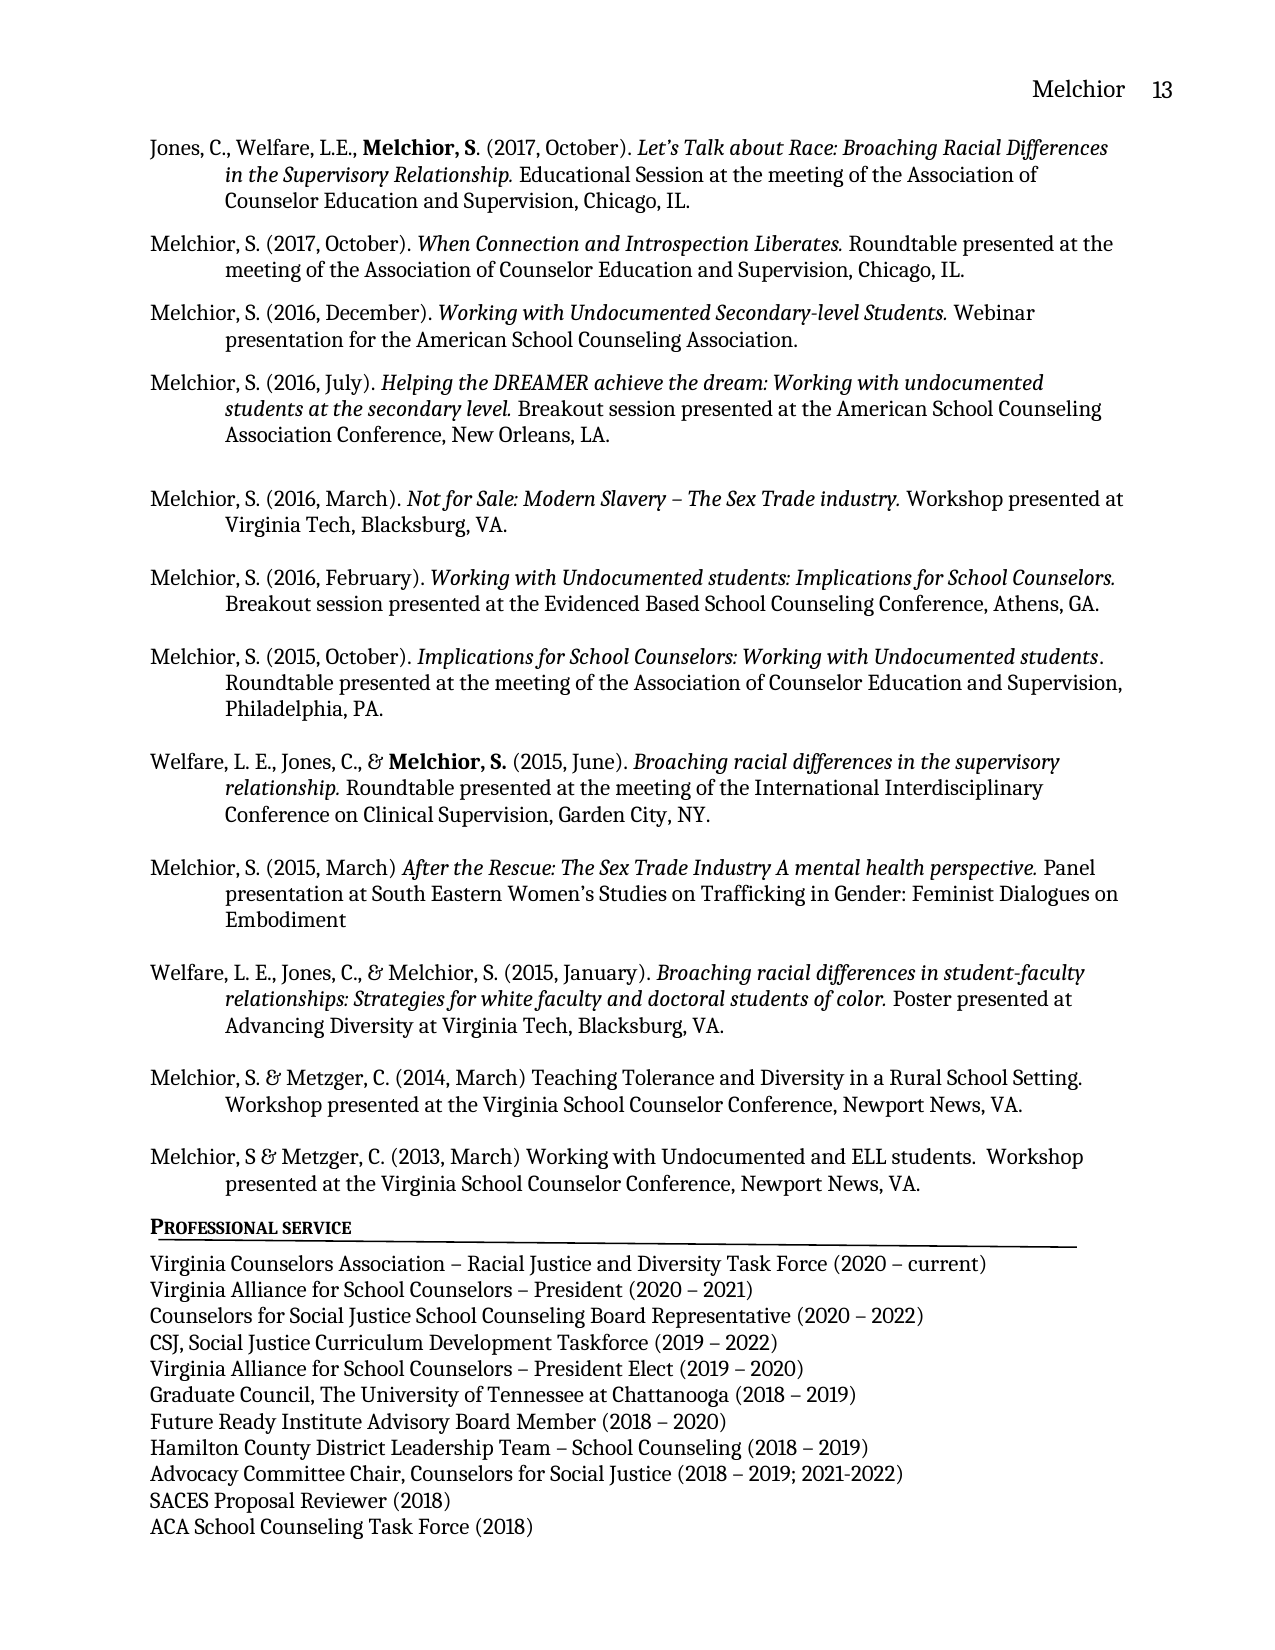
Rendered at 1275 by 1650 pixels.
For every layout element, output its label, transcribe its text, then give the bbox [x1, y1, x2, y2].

text SACES Proposal Reviewer (2018) [150, 1487, 1125, 1514]
text Melchior, S & Metzger, C. (2013, March) Working with Undocumented and ELL students. Workshop presented at the Virginia School Counselor Conference, Newport News, VA. [150, 1144, 1125, 1197]
text Melchior, S. (2015, October). Implications for School Counselors: Working with Undocumented students. Roundtable presented at the meeting of the Association of Counselor Education and Supervision, Philadelphia, PA. [150, 643, 1125, 722]
text Graduate Council, The University of Tennessee at Chattanooga (2018 – 2019) [150, 1382, 1125, 1408]
text Melchior, S. (2017, October). When Connection and Introspection Liberates. Roundtable presented at the meeting of the Association of Counselor Education and Supervision, Chicago, IL. [150, 231, 1125, 283]
text Professional service [150, 1213, 1125, 1240]
text Melchior, S. & Metzger, C. (2014, March) Teaching Tolerance and Diversity in a Rural School Setting. Workshop presented at the Virginia School Counselor Conference, Newport News, VA. [150, 1065, 1125, 1118]
text Hamilton County District Leadership Team – School Counseling (2018 – 2019) [150, 1435, 1125, 1461]
text Future Ready Institute Advisory Board Member (2018 – 2020) [150, 1408, 1125, 1435]
text Melchior, S. (2015, March) After the Rescue: The Sex Trade Industry A mental health perspective. Panel presentation at South Eastern Women’s Studies on Trafficking in Gender: Feminist Dialogues on Embodiment [150, 854, 1125, 933]
text Melchior, S. (2016, March). Not for Sale: Modern Slavery – The Sex Trade industry. Workshop presented at Virginia Tech, Blacksburg, VA. [150, 485, 1125, 538]
text Virginia Alliance for School Counselors – President Elect (2019 – 2020) [150, 1356, 1125, 1382]
text Melchior, S. (2016, February). Working with Undocumented students: Implications for School Counselors. Breakout session presented at the Evidenced Based School Counseling Conference, Athens, GA. [150, 564, 1125, 617]
text CSJ, Social Justice Curriculum Development Taskforce (2019 – 2022) [150, 1329, 1125, 1356]
text Counselors for Social Justice School Counseling Board Representative (2020 – 2022) [150, 1303, 1125, 1329]
text Advocacy Committee Chair, Counselors for Social Justice (2018 – 2019; 2021-2022) [150, 1461, 1125, 1487]
text Virginia Counselors Association – Racial Justice and Diversity Task Force (2020 – current) [150, 1250, 1125, 1277]
text Welfare, L. E., Jones, C., & Melchior, S. (2015, June). Broaching racial differences in the supervisory relationship. Roundtable presented at the meeting of the International Interdisciplinary Conference on Clinical Supervision, Garden City, NY. [150, 749, 1125, 828]
text Virginia Alliance for School Counselors – President (2020 – 2021) [150, 1277, 1125, 1303]
text Jones, C., Welfare, L.E., Melchior, S. (2017, October). Let’s Talk about Race: Broaching Racial Differences in the Supervisory Relationship. Educational Session at the meeting of the Association of Counselor Education and Supervision, Chicago, IL. [150, 135, 1125, 214]
text Melchior, S. (2016, July). Helping the DREAMER achieve the dream: Working with undocumented students at the secondary level. Breakout session presented at the American School Counseling Association Conference, New Orleans, LA. [150, 369, 1125, 448]
text Melchior, S. (2016, December). Working with Undocumented Secondary-level Students. Webinar presentation for the American School Counseling Association. [150, 300, 1125, 353]
text ACA School Counseling Task Force (2018) [150, 1514, 1125, 1540]
text Welfare, L. E., Jones, C., & Melchior, S. (2015, January). Broaching racial differences in student-faculty relationships: Strategies for white faculty and doctoral students of color. Poster presented at Advancing Diversity at Virginia Tech, Blacksburg, VA. [150, 960, 1125, 1039]
